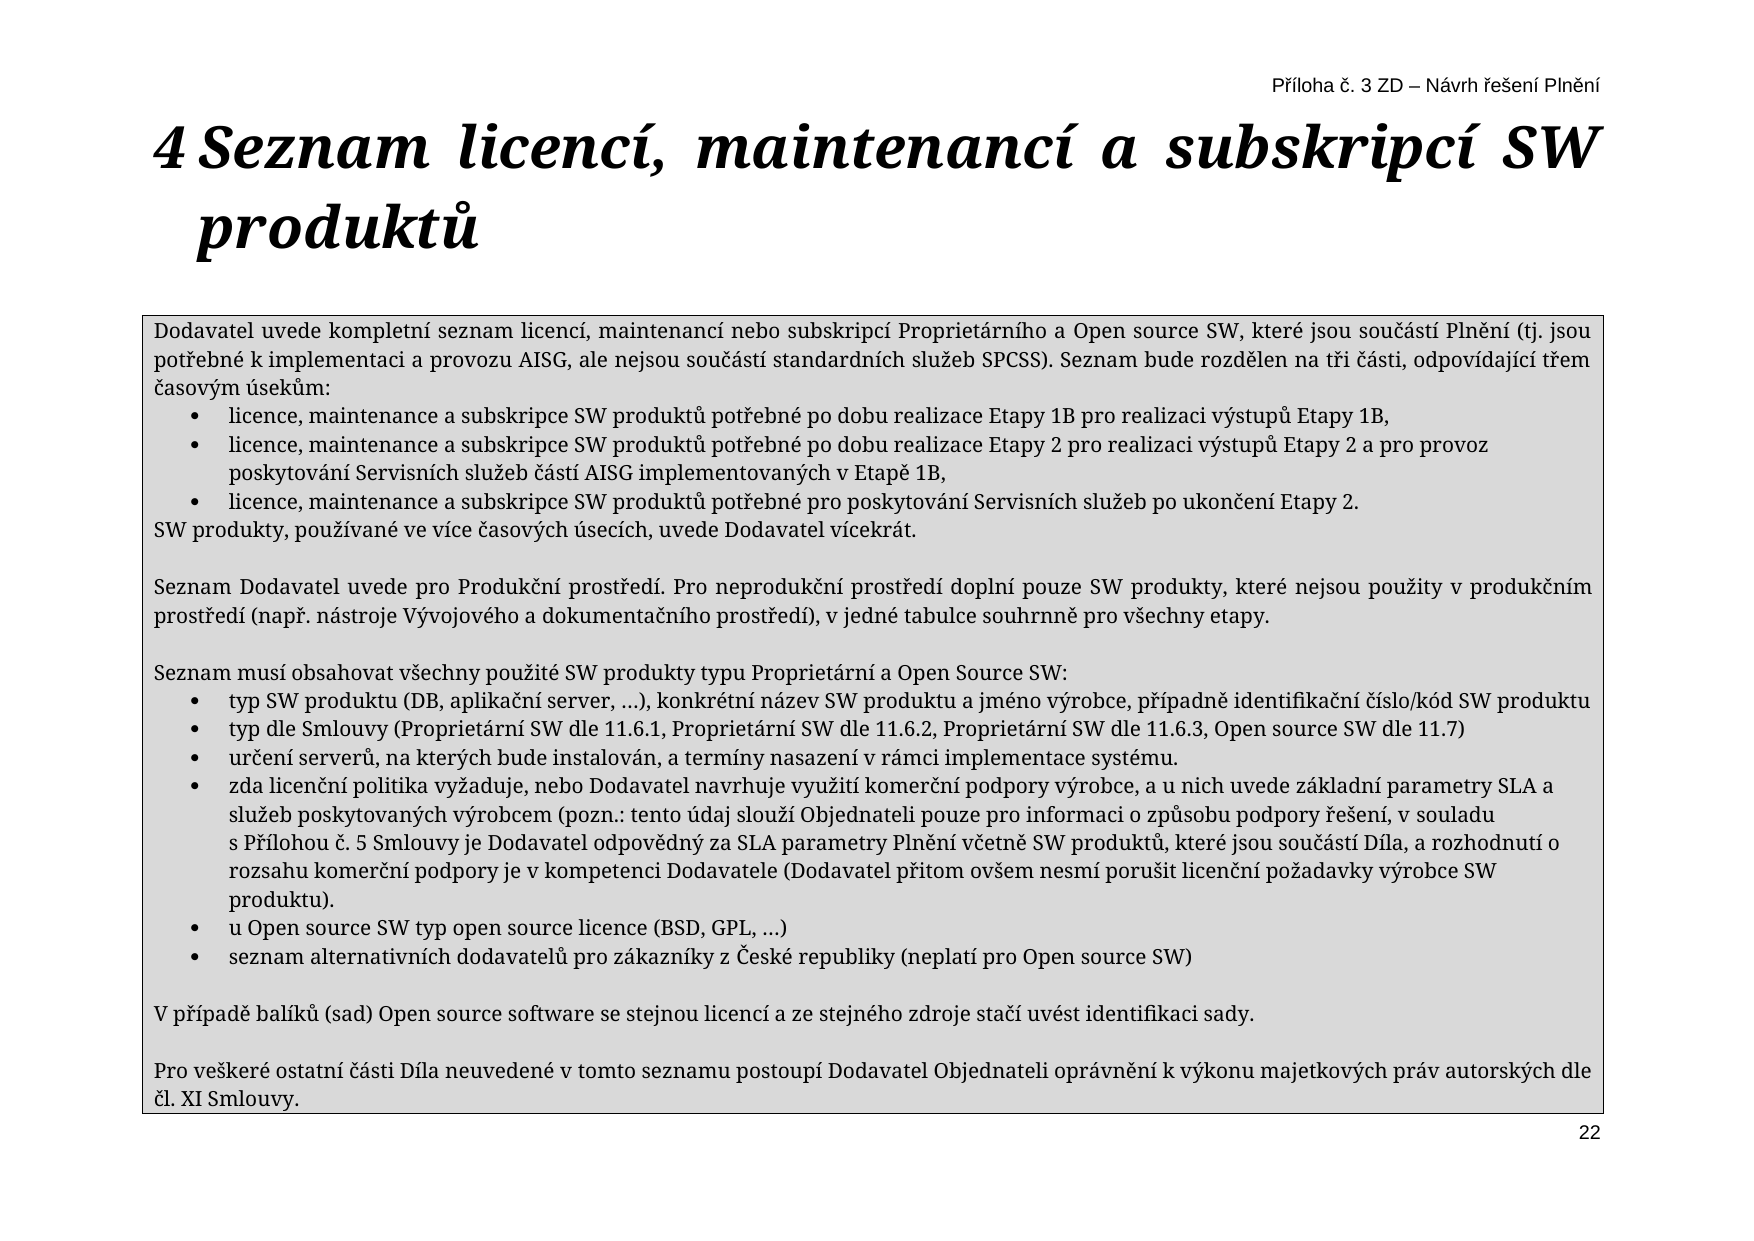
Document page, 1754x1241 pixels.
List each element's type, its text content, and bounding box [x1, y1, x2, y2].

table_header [143, 316, 1603, 1113]
subtitle Seznam licencí, maintenancí a subskripcí SW produktů [153, 106, 1600, 265]
